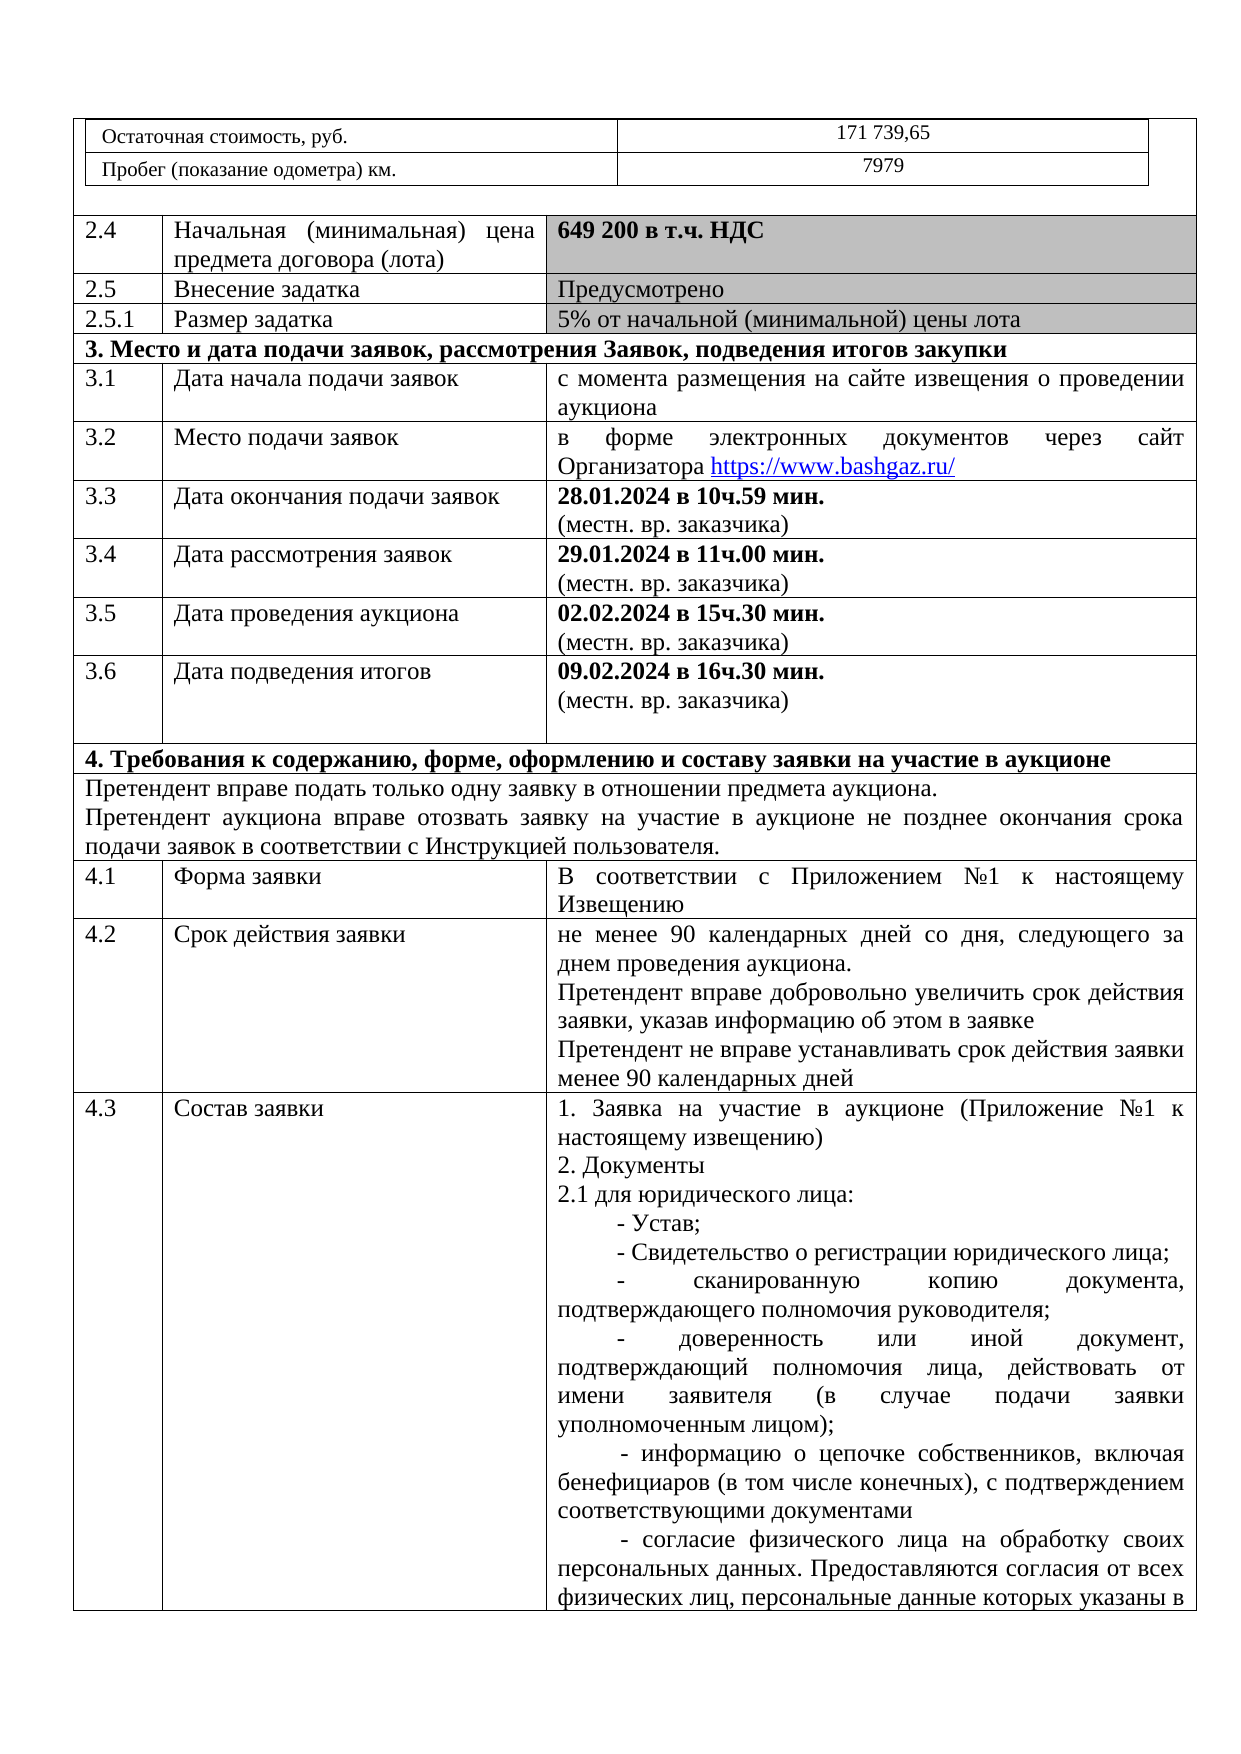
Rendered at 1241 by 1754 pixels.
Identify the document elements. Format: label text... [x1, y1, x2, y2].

table_cell Состав заявки [163, 1093, 546, 1610]
table_cell 649 200 в т.ч. НДС [547, 216, 1196, 273]
table_cell Претендент вправе подать только одну заявку в отношении предмета аукциона. Претендент аукциона вправе отозвать заявку на участие в аукционе не позднее окончания срока подачи заявок в соответствии с Инструкцией пользователя. [74, 774, 1196, 860]
table_cell Срок действия заявки [163, 919, 546, 1092]
table_cell 3.6 [74, 656, 162, 743]
table_cell 3.2 [74, 422, 162, 480]
table_cell 02.02.2024 в 15ч.30 мин. (местн. вр. заказчика) [547, 598, 1196, 655]
table_cell Дата проведения аукциона [163, 598, 546, 655]
table_cell В соответствии с Приложением №1 к настоящему Извещению [547, 861, 1196, 918]
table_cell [547, 1093, 1196, 1610]
table_cell 4.1 [74, 861, 162, 918]
table_cell Форма заявки [163, 861, 546, 918]
table_cell 2.4 [74, 216, 162, 273]
table_cell Внесение задатка [163, 274, 546, 303]
table_cell Предусмотрено [547, 274, 1196, 303]
table_cell 5% от начальной (минимальной) цены лота [547, 304, 1196, 333]
table_cell 29.01.2024 в 11ч.00 мин. (местн. вр. заказчика) [547, 539, 1196, 597]
table_cell 2.5 [74, 274, 162, 303]
table_cell 3.3 [74, 481, 162, 538]
table_cell 3.5 [74, 598, 162, 655]
table_cell Размер задатка [163, 304, 546, 333]
table_cell 3.1 [74, 364, 162, 421]
table_cell Начальная (минимальная) цена предмета договора (лота) [163, 216, 546, 273]
table_cell 3.4 [74, 539, 162, 597]
table_cell Дата рассмотрения заявок [163, 539, 546, 597]
table_cell Дата начала подачи заявок [163, 364, 546, 421]
table_cell 4. Требования к содержанию, форме, оформлению и составу заявки на участие в аукционе [74, 744, 1196, 772]
table_cell Дата окончания подачи заявок [163, 481, 546, 538]
table_cell 4.3 [74, 1093, 162, 1610]
table_cell [74, 119, 1196, 214]
table_cell в форме электронных документов через сайт Организатора https://www.bashgaz.ru/ [547, 422, 1196, 480]
table_cell 09.02.2024 в 16ч.30 мин. (местн. вр. заказчика) [547, 656, 1196, 743]
table_cell Дата подведения итогов [163, 656, 546, 743]
table_cell с момента размещения на сайте извещения о проведении аукциона [547, 364, 1196, 421]
table_cell 4.2 [74, 919, 162, 1092]
table_cell 2.5.1 [74, 304, 162, 333]
table_cell 28.01.2024 в 10ч.59 мин. (местн. вр. заказчика) [547, 481, 1196, 538]
table_cell Место подачи заявок [163, 422, 546, 480]
table_cell не менее 90 календарных дней со дня, следующего за днем проведения аукциона. Претендент вправе добровольно увеличить срок действия заявки, указав информацию об этом в заявке Претендент не вправе устанавливать срок действия заявки менее 90 календарных дней [547, 919, 1196, 1092]
table_cell 3. Место и дата подачи заявок, рассмотрения Заявок, подведения итогов закупки [74, 334, 1196, 362]
